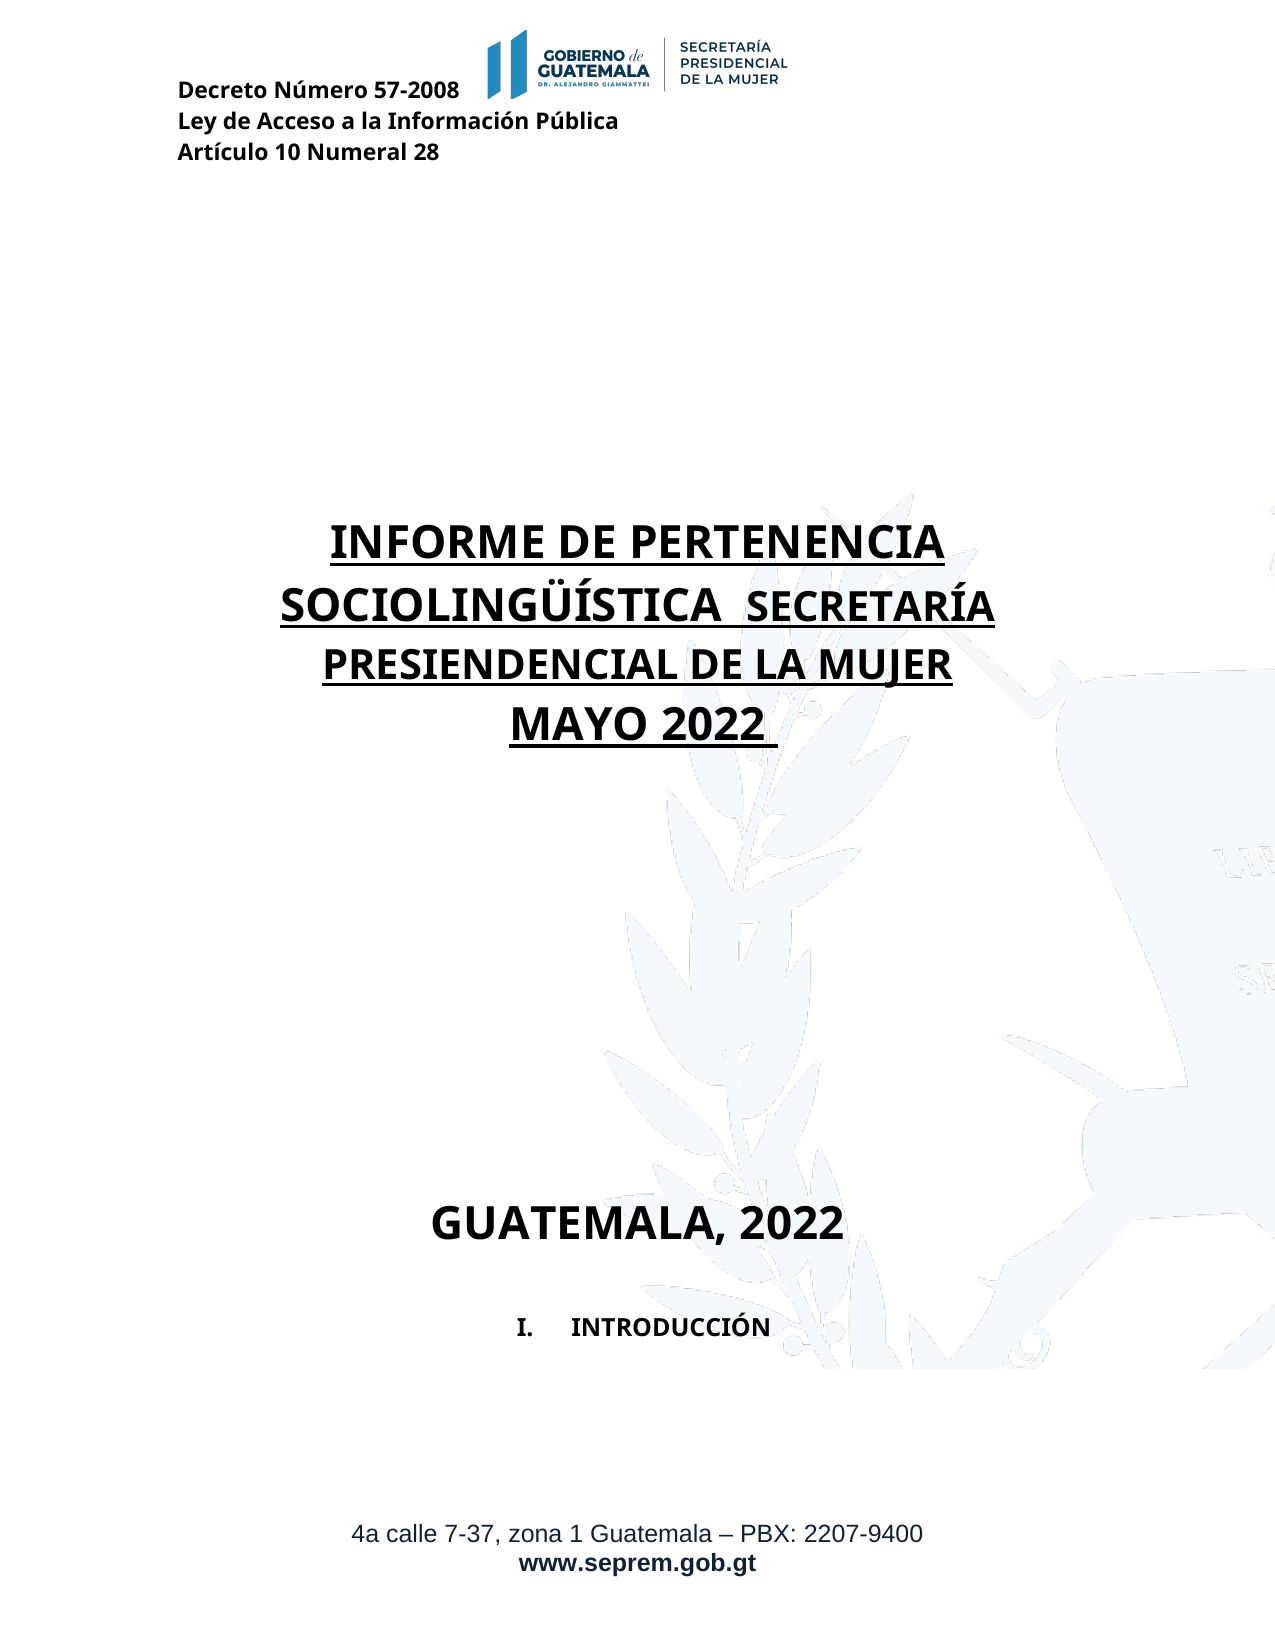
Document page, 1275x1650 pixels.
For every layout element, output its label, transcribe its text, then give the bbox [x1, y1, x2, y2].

text INFORME DE PERTENENCIA SOCIOLINGÜÍSTICA SECRETARÍA PRESIENDENCIAL DE LA MUJER [177, 510, 1098, 692]
text GUATEMALA, 2022 [177, 1191, 1098, 1253]
text MAYO 2022 [177, 692, 1098, 754]
list INTRODUCCIÓN [207, 1310, 1098, 1344]
